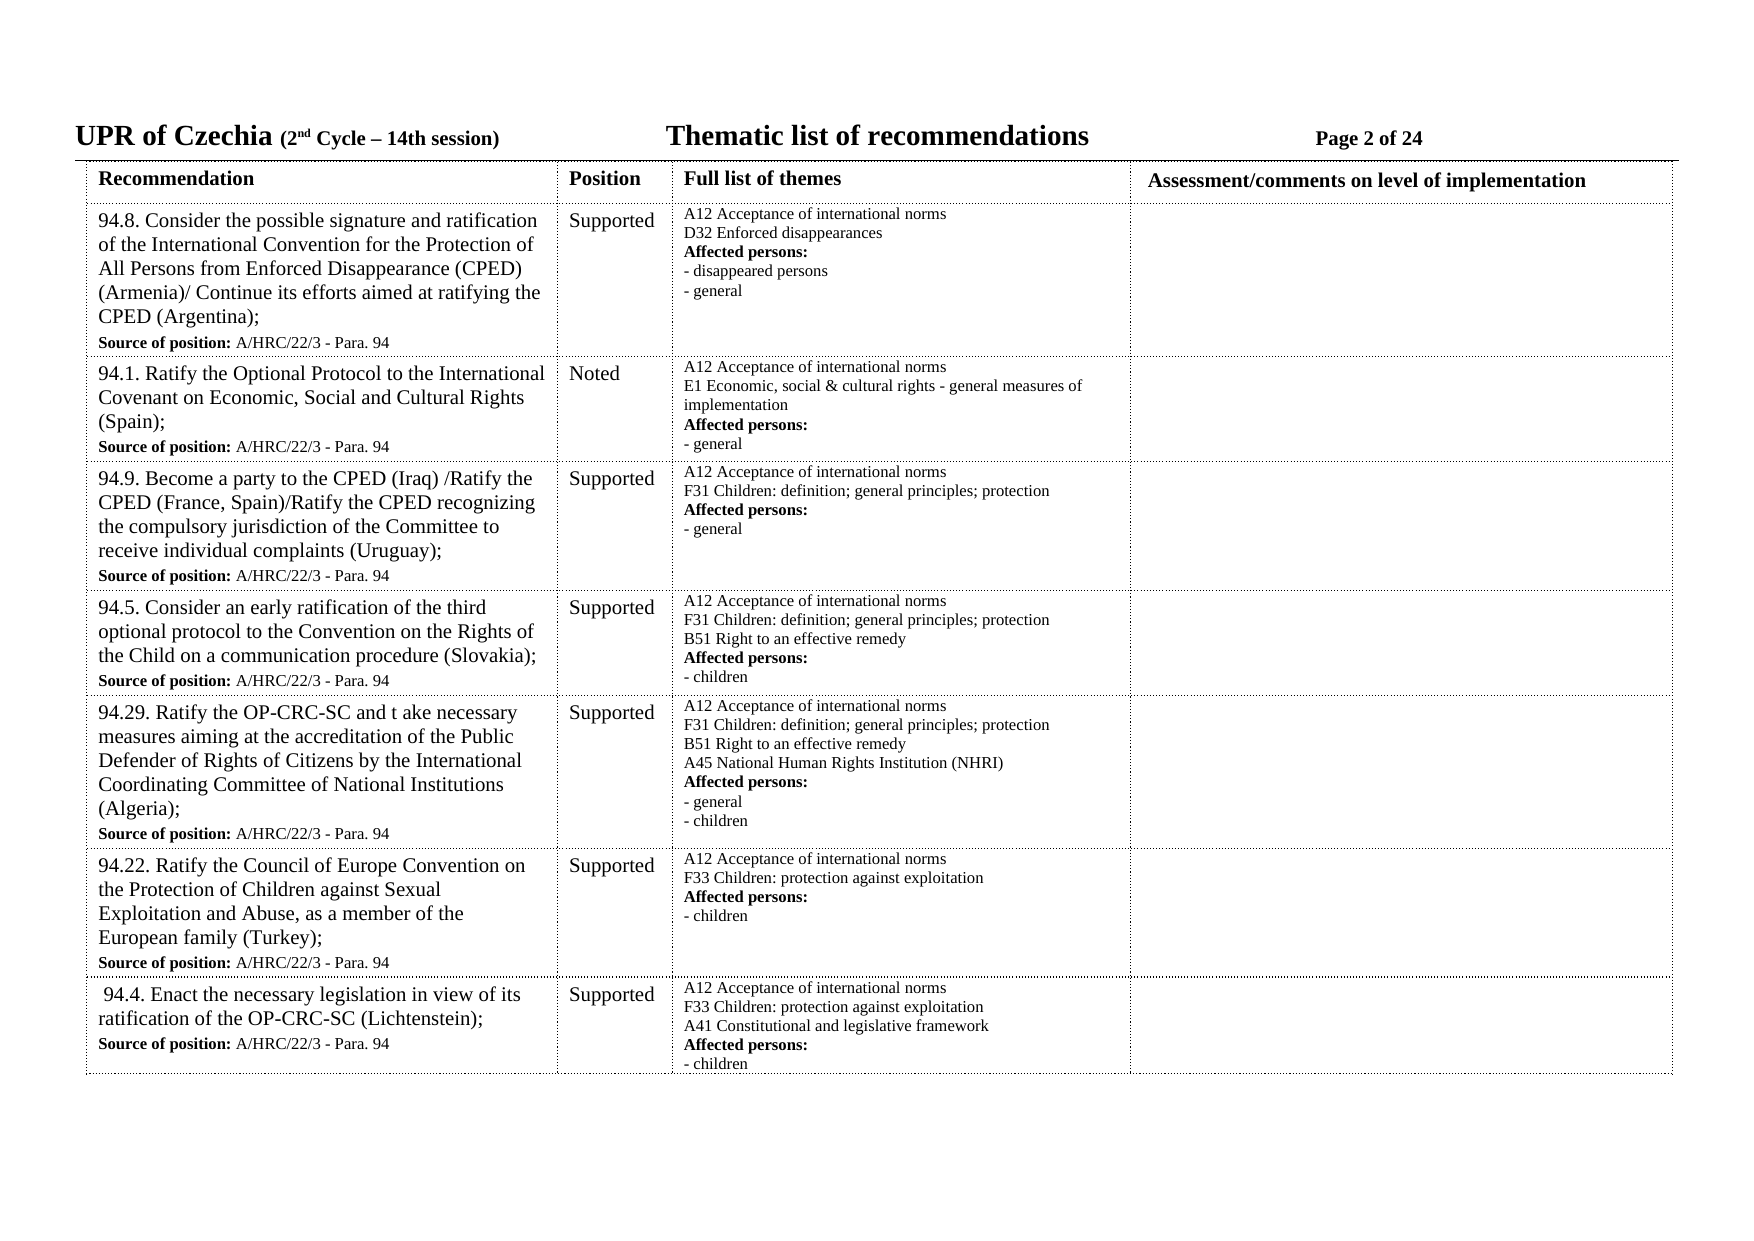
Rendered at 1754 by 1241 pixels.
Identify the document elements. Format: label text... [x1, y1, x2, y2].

table_cell Supported [558, 976, 672, 1073]
table_cell A12 Acceptance of international norms F31 Children: definition; general principles; protection B51 Right to an effective remedy Affected persons: - children [672, 590, 1130, 694]
table_header Full list of themes [672, 161, 1130, 203]
table_cell Supported [558, 203, 672, 356]
table_cell A12 Acceptance of international norms F31 Children: definition; general principles; protection B51 Right to an effective remedy A45 National Human Rights Institution (NHRI) Affected persons: - general - children [672, 695, 1130, 847]
table_cell A12 Acceptance of international norms F31 Children: definition; general principles; protection Affected persons: - general [672, 461, 1130, 589]
table_header Assessment/comments on level of implementation [1130, 161, 1672, 203]
table_cell 94.9. Become a party to the CPED (Iraq) /Ratify the CPED (France, Spain)/Ratify the CPED recognizing the compulsory jurisdiction of the Committee to receive individual complaints (Uruguay); Source of position: A/HRC/22/3 - Para. 94 [87, 461, 558, 589]
table_cell Supported [558, 461, 672, 589]
table_cell Supported [558, 695, 672, 847]
table_cell [1130, 461, 1672, 589]
table_cell 94.5. Consider an early ratification of the third optional protocol to the Convention on the Rights of the Child on a communication procedure (Slovakia); Source of position: A/HRC/22/3 - Para. 94 [87, 590, 558, 694]
table_cell 94.29. Ratify the OP-CRC-SC and t ake necessary measures aiming at the accreditation of the Public Defender of Rights of Citizens by the International Coordinating Committee of National Institutions (Algeria); Source of position: A/HRC/22/3 - Para. 94 [87, 695, 558, 847]
table_cell 94.4. Enact the necessary legislation in view of its ratification of the OP-CRC-SC (Lichtenstein); Source of position: A/HRC/22/3 - Para. 94 [87, 976, 558, 1073]
table_header Recommendation [87, 161, 558, 203]
table_cell [1130, 590, 1672, 694]
table_cell Supported [558, 848, 672, 976]
table_cell Noted [558, 356, 672, 461]
table_cell A12 Acceptance of international norms E1 Economic, social & cultural rights - general measures of implementation Affected persons: - general [672, 356, 1130, 461]
table_cell A12 Acceptance of international norms D32 Enforced disappearances Affected persons: - disappeared persons - general [672, 203, 1130, 356]
table_cell [1130, 976, 1672, 1073]
table_header Position [558, 161, 672, 203]
table_cell [1130, 356, 1672, 461]
table_cell 94.8. Consider the possible signature and ratification of the International Convention for the Protection of All Persons from Enforced Disappearance (CPED) (Armenia)/ Continue its efforts aimed at ratifying the CPED (Argentina); Source of position: A/HRC/22/3 - Para. 94 [87, 203, 558, 356]
table_cell A12 Acceptance of international norms F33 Children: protection against exploitation A41 Constitutional and legislative framework Affected persons: - children [672, 976, 1130, 1073]
table_cell 94.1. Ratify the Optional Protocol to the International Covenant on Economic, Social and Cultural Rights (Spain); Source of position: A/HRC/22/3 - Para. 94 [87, 356, 558, 461]
table_cell A12 Acceptance of international norms F33 Children: protection against exploitation Affected persons: - children [672, 848, 1130, 976]
table_cell Supported [558, 590, 672, 694]
table_cell [1130, 848, 1672, 976]
table_cell [1130, 695, 1672, 847]
table_cell [1130, 203, 1672, 356]
table_cell 94.22. Ratify the Council of Europe Convention on the Protection of Children against Sexual Exploitation and Abuse, as a member of the European family (Turkey); Source of position: A/HRC/22/3 - Para. 94 [87, 848, 558, 976]
